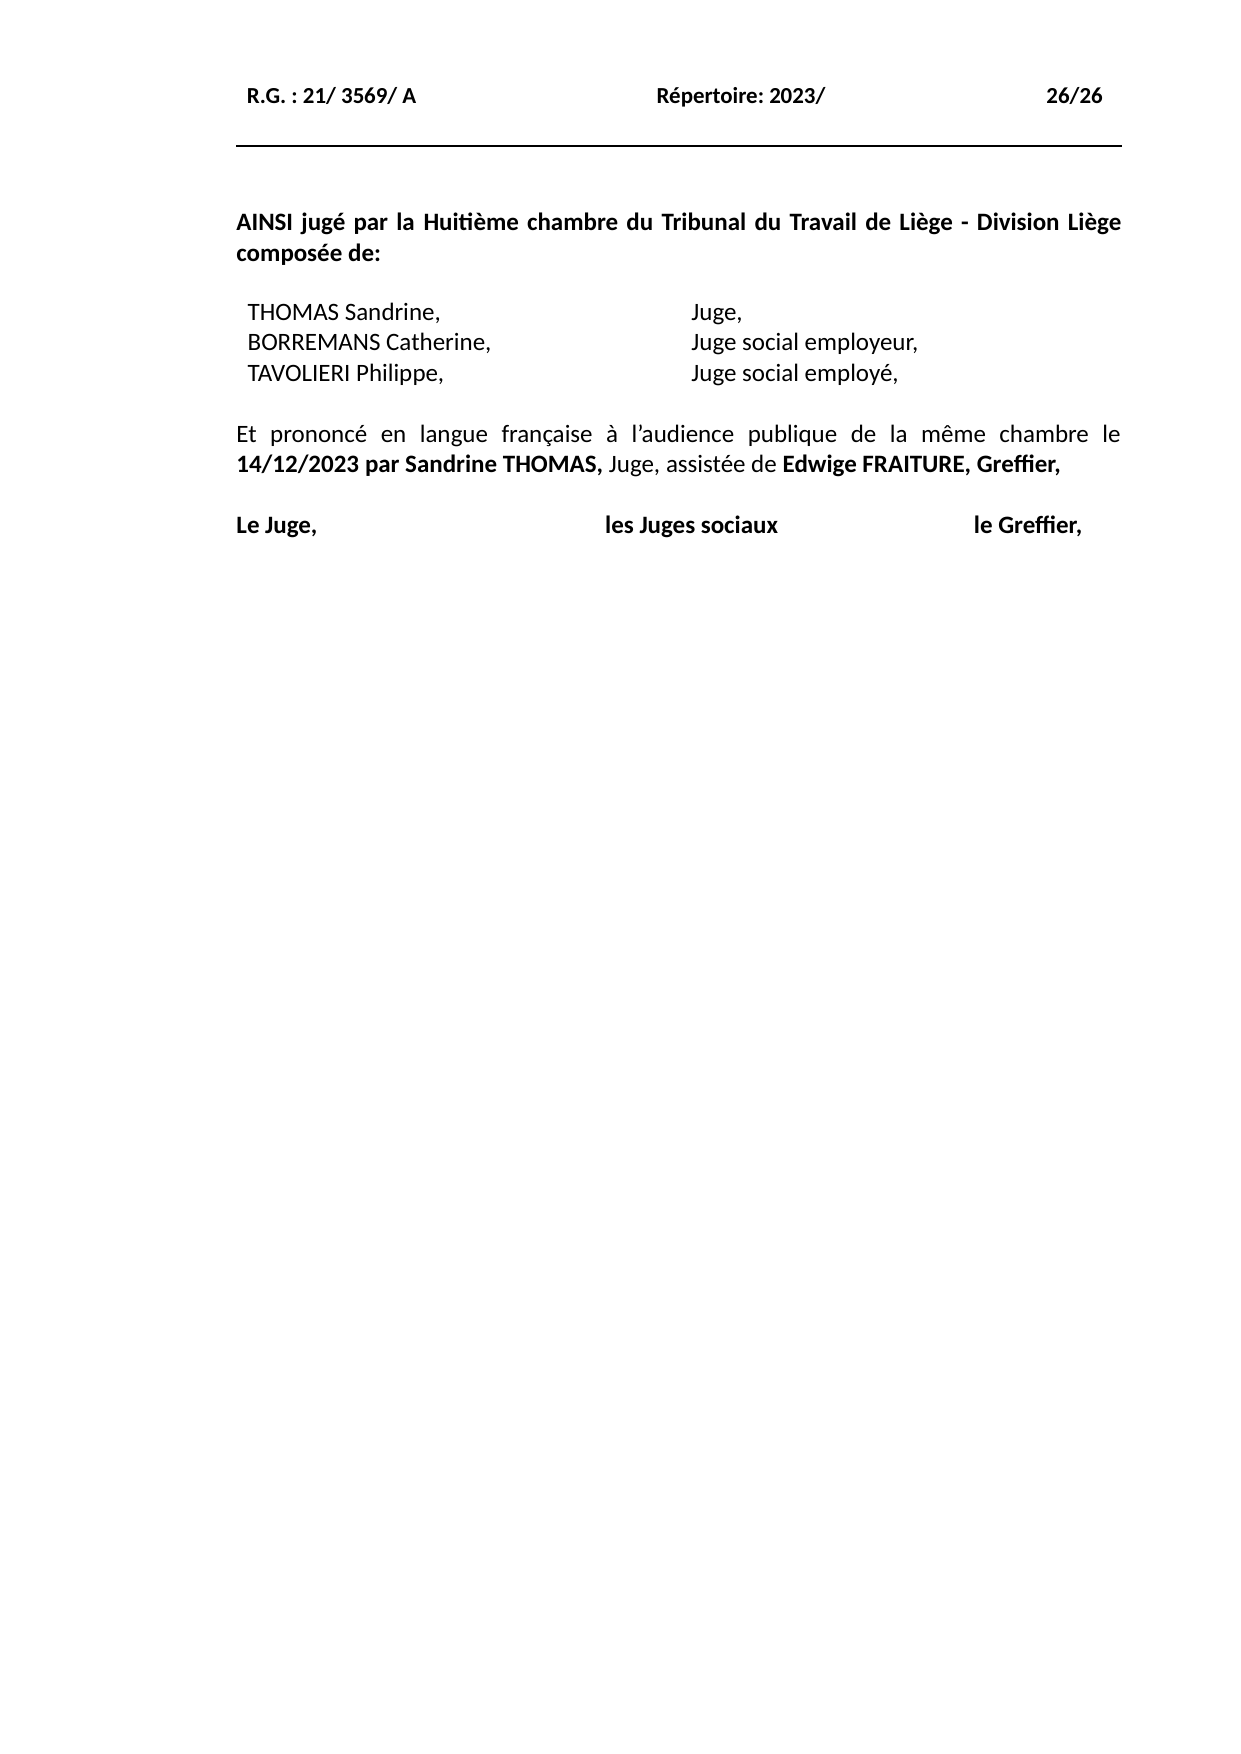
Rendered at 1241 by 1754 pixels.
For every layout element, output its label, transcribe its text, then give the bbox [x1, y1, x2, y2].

table_cell Juge social employé, [680, 357, 1122, 387]
table_cell BORREMANS Catherine, [236, 326, 680, 357]
table_header THOMAS Sandrine, [236, 296, 680, 326]
text AINSI jugé par la Huitième chambre du Tribunal du Travail de Liège - Division Liège composée de: [236, 206, 1122, 267]
text Et prononcé en langue française à l’audience publique de la même chambre le par Sandrine THOMAS, Juge, assistée de Edwige FRAITURE, Greffier, [236, 418, 1122, 479]
table_header Juge, [680, 296, 1122, 326]
text Le Juge, les Juges sociaux le Greffier, [236, 509, 1122, 540]
table_cell TAVOLIERI Philippe, [236, 357, 680, 387]
table_cell Juge social employeur, [680, 326, 1122, 357]
